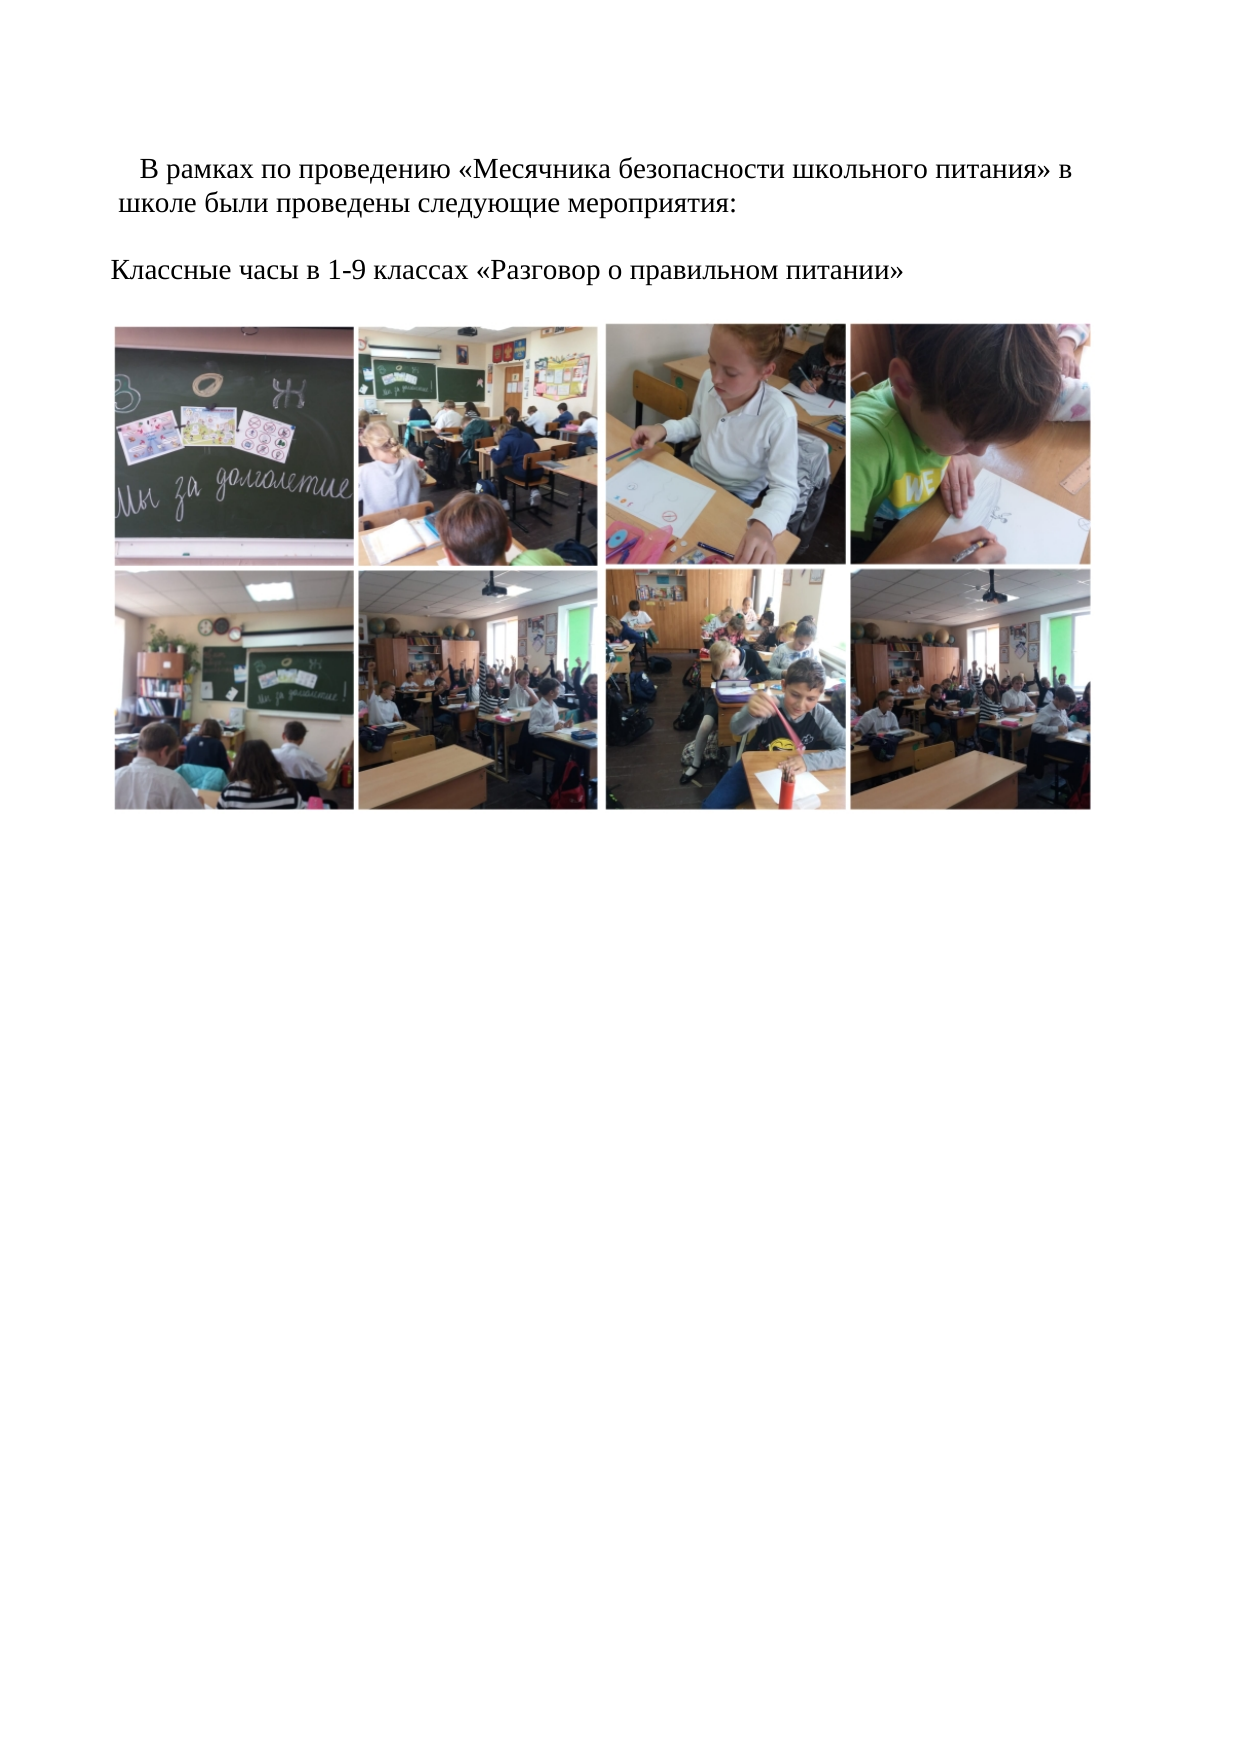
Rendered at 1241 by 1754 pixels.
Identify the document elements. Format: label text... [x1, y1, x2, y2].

text Классные часы в 1-9 классах «Разговор о правильном питании» [110, 252, 1152, 286]
text В рамках по проведению «Месячника безопасности школьного питания» в школе были проведены следующие мероприятия: [59, 152, 1152, 219]
picture [110, 319, 1095, 814]
